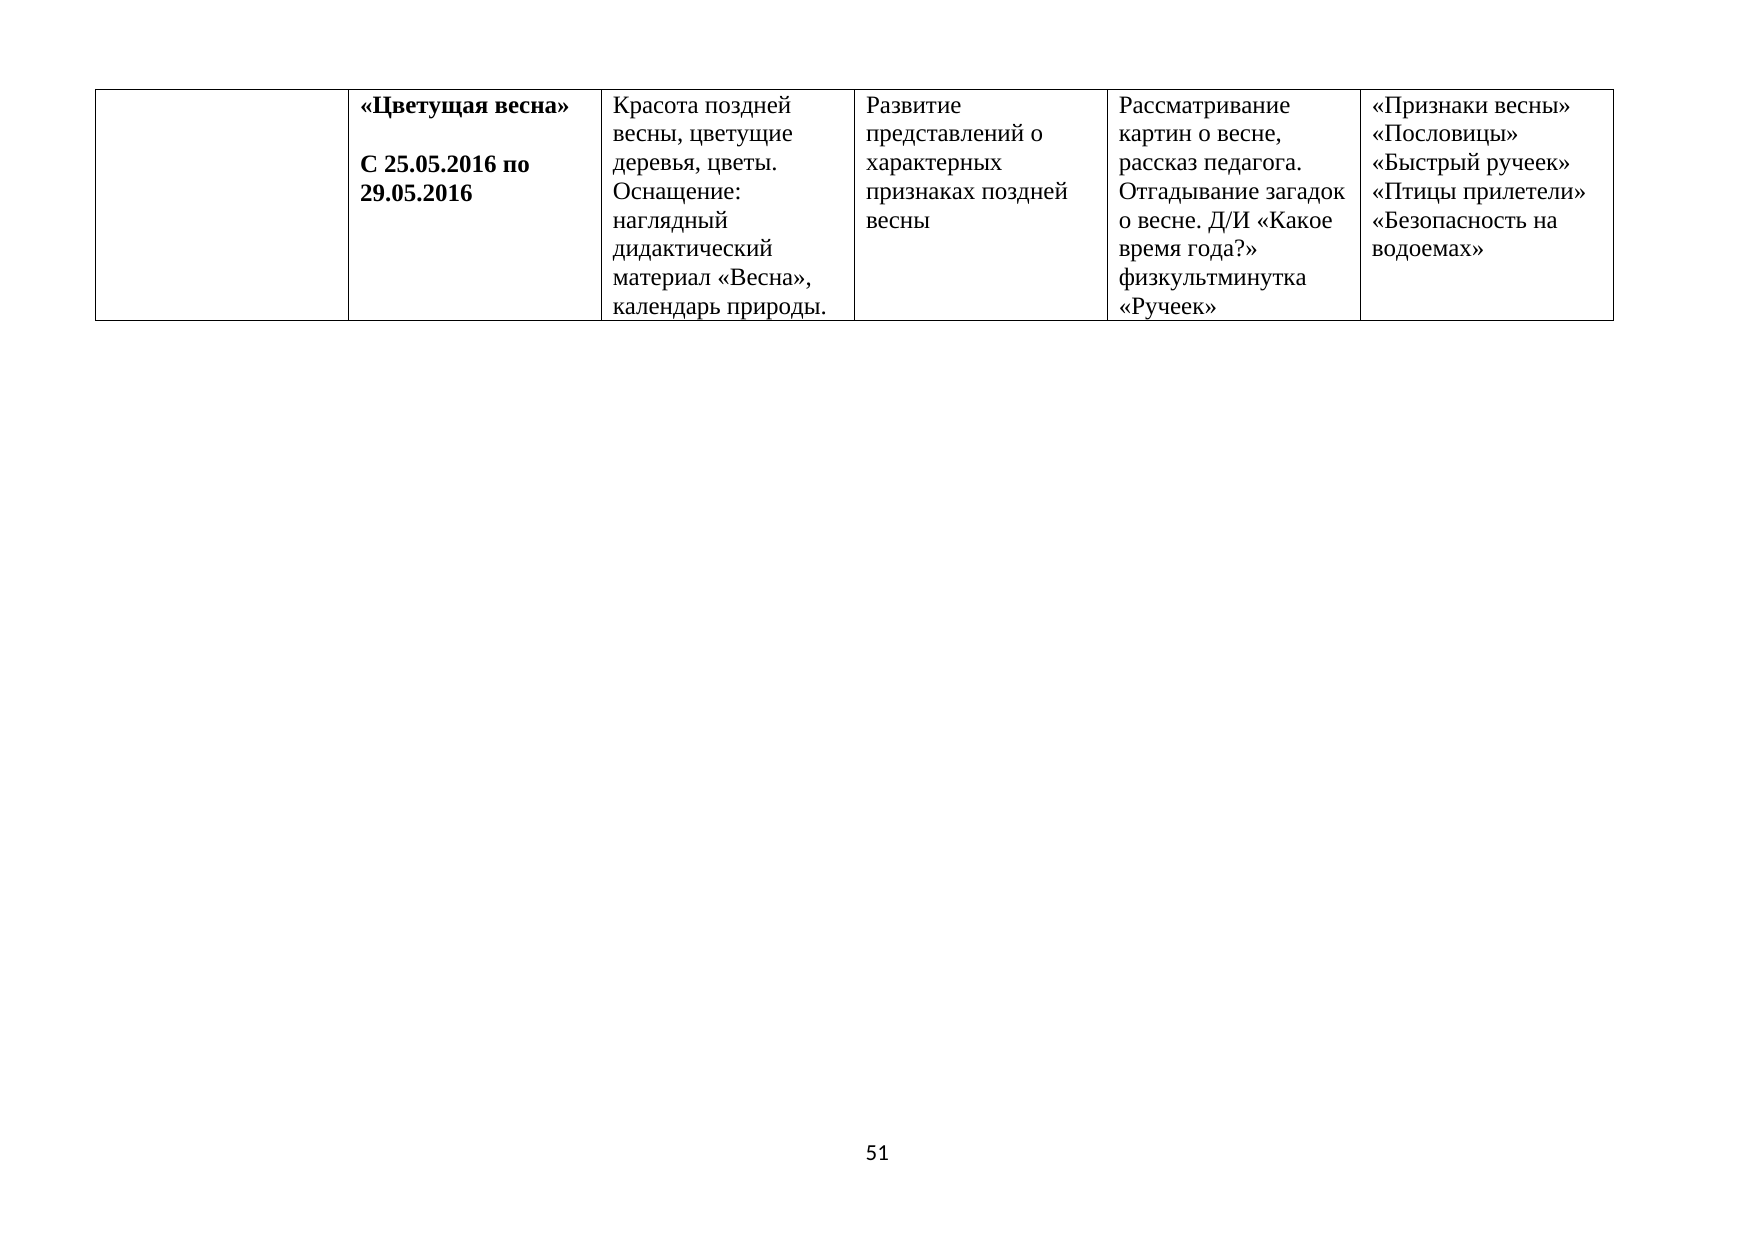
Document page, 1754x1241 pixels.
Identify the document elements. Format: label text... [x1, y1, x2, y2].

table_cell Развитие представлений о характерных признаках поздней весны [855, 90, 1107, 320]
table_cell Красота поздней весны, цветущие деревья, цветы. Оснащение: наглядный дидактический материал «Весна», календарь природы. [602, 90, 854, 320]
table_cell «Цветущая весна» С 25.05.2016 по 29.05.2016 [349, 90, 601, 320]
table_cell «Признаки весны» «Пословицы» «Быстрый ручеек» «Птицы прилетели» «Безопасность на водоемах» [1361, 90, 1613, 320]
table_cell Рассматривание картин о весне, рассказ педагога. Отгадывание загадок о весне. Д/И «Какое время года?» физкультминутка «Ручеек» [1108, 90, 1360, 320]
